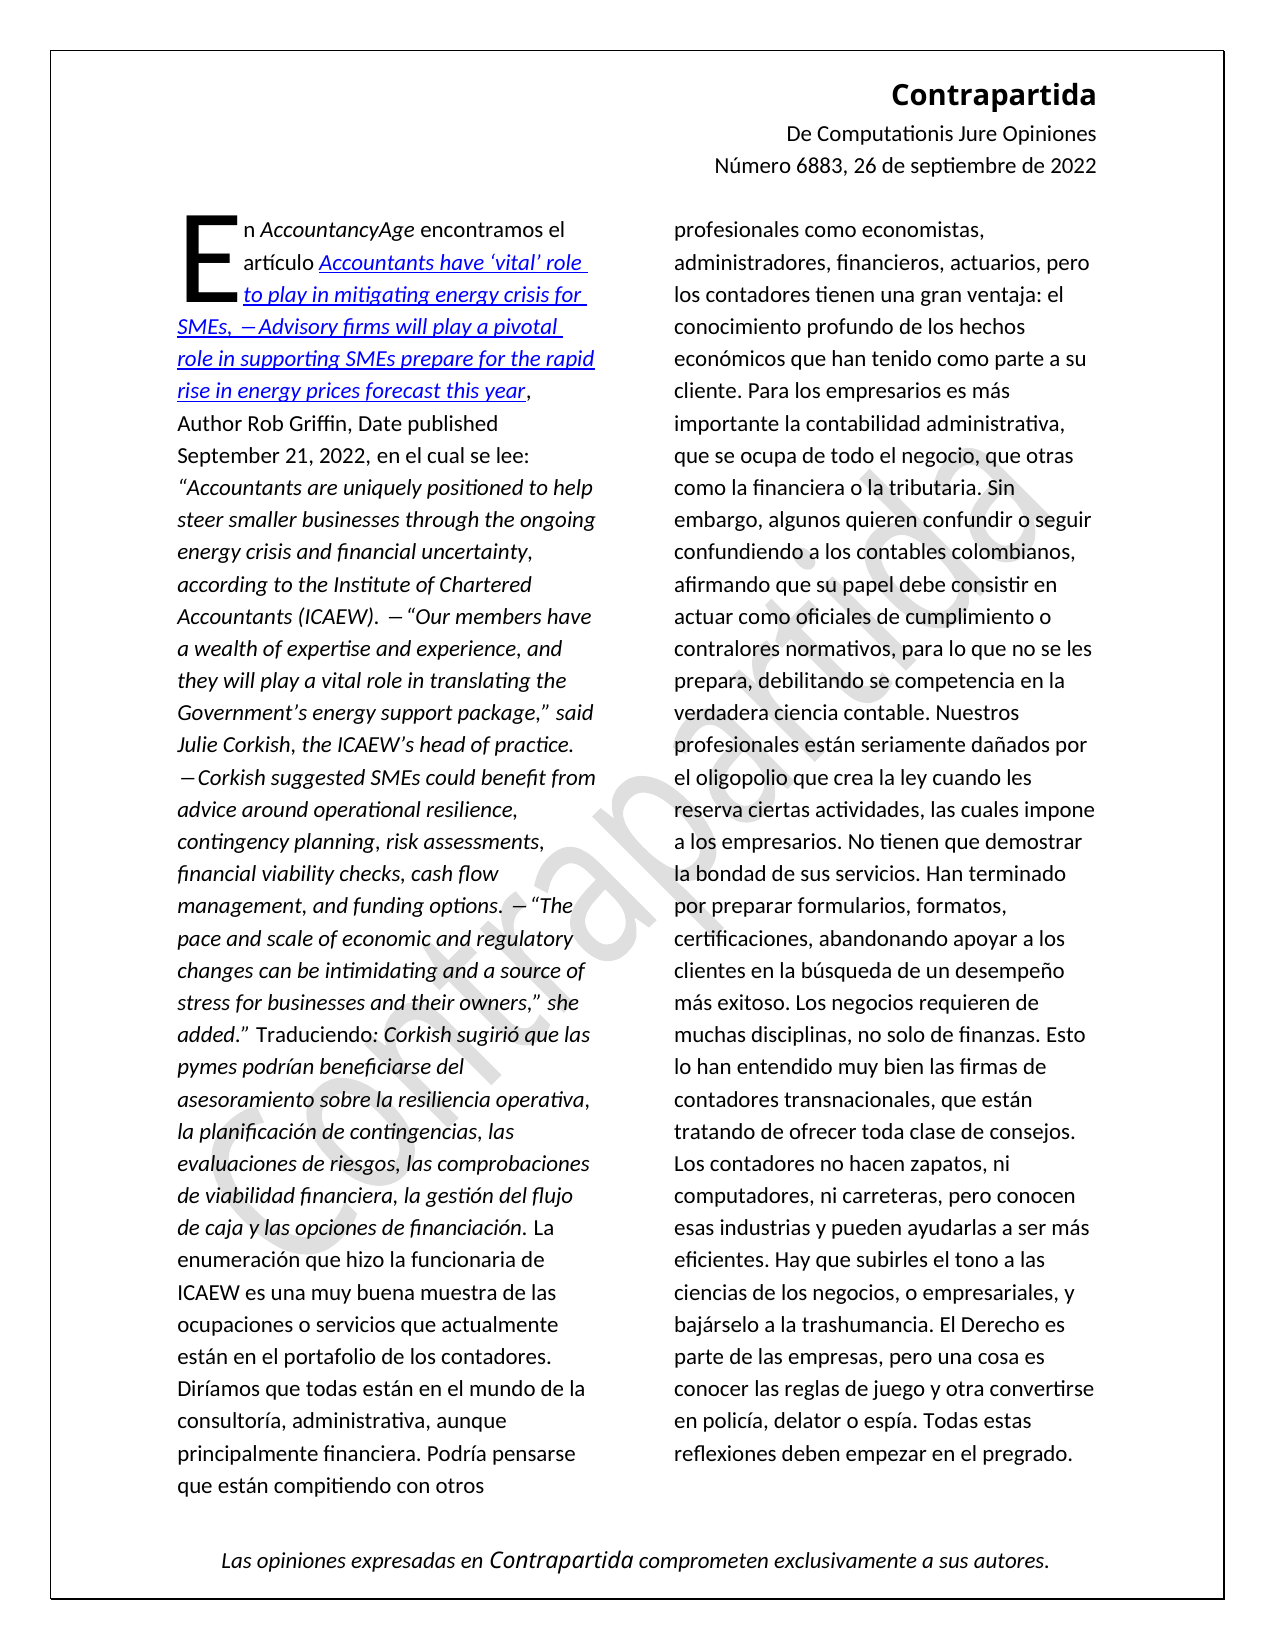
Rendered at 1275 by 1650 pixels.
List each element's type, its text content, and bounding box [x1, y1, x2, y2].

text n AccountancyAge encontramos el artículo Accountants have ‘vital’ role to play in mitigating energy crisis for SMEs, ―Advisory firms will play a pivotal role in supporting SMEs prepare for the rapid rise in energy prices forecast this year, Author Rob Griffin, Date published September 21, 2022, en el cual se lee: “Accountants are uniquely positioned to help steer smaller businesses through the ongoing energy crisis and financial uncertainty, according to the Institute of Chartered Accountants (ICAEW). ―“Our members have a wealth of expertise and experience, and they will play a vital role in translating the Government’s energy support package,” said Julie Corkish, the ICAEW’s head of practice. ―Corkish suggested SMEs could benefit from advice around operational resilience, contingency planning, risk assessments, financial viability checks, cash flow management, and funding options. ―“The pace and scale of economic and regulatory changes can be intimidating and a source of stress for businesses and their owners,” she added.” Traduciendo: Corkish sugirió que las pymes podrían beneficiarse del asesoramiento sobre la resiliencia operativa, la planificación de contingencias, las evaluaciones de riesgos, las comprobaciones de viabilidad financiera, la gestión del flujo de caja y las opciones de financiación. La enumeración que hizo la funcionaria de ICAEW es una muy buena muestra de las ocupaciones o servicios que actualmente están en el portafolio de los contadores. Diríamos que todas están en el mundo de la consultoría, administrativa, aunque principalmente financiera. Podría pensarse que están compitiendo con otros profesionales como economistas, administradores, financieros, actuarios, pero los contadores tienen una gran ventaja: el conocimiento profundo de los hechos económicos que han tenido como parte a su cliente. Para los empresarios es más importante la contabilidad administrativa, que se ocupa de todo el negocio, que otras como la financiera o la tributaria. Sin embargo, algunos quieren confundir o seguir confundiendo a los contables colombianos, afirmando que su papel debe consistir en actuar como oficiales de cumplimiento o contralores normativos, para lo que no se les prepara, debilitando se competencia en la verdadera ciencia contable. Nuestros profesionales están seriamente dañados por el oligopolio que crea la ley cuando les reserva ciertas actividades, las cuales impone a los empresarios. No tienen que demostrar la bondad de sus servicios. Han terminado por preparar formularios, formatos, certificaciones, abandonando apoyar a los clientes en la búsqueda de un desempeño más exitoso. Los negocios requieren de muchas disciplinas, no solo de finanzas. Esto lo han entendido muy bien las firmas de contadores transnacionales, que están tratando de ofrecer toda clase de consejos. Los contadores no hacen zapatos, ni computadores, ni carreteras, pero conocen esas industrias y pueden ayudarlas a ser más eficientes. Hay que subirles el tono a las ciencias de los negocios, o empresariales, y bajárselo a la trashumancia. El Derecho es parte de las empresas, pero una cosa es conocer las reglas de juego y otra convertirse en policía, delator o espía. Todas estas reflexiones deben empezar en el pregrado. [177, 216, 600, 1499]
text n AccountancyAge encontramos el artículo Accountants have ‘vital’ role to play in mitigating energy crisis for SMEs, ―Advisory firms will play a pivotal role in supporting SMEs prepare for the rapid rise in energy prices forecast this year, Author Rob Griffin, Date published September 21, 2022, en el cual se lee: “Accountants are uniquely positioned to help steer smaller businesses through the ongoing energy crisis and financial uncertainty, according to the Institute of Chartered Accountants (ICAEW). ―“Our members have a wealth of expertise and experience, and they will play a vital role in translating the Government’s energy support package,” said Julie Corkish, the ICAEW’s head of practice. ―Corkish suggested SMEs could benefit from advice around operational resilience, contingency planning, risk assessments, financial viability checks, cash flow management, and funding options. ―“The pace and scale of economic and regulatory changes can be intimidating and a source of stress for businesses and their owners,” she added.” Traduciendo: Corkish sugirió que las pymes podrían beneficiarse del asesoramiento sobre la resiliencia operativa, la planificación de contingencias, las evaluaciones de riesgos, las comprobaciones de viabilidad financiera, la gestión del flujo de caja y las opciones de financiación. La enumeración que hizo la funcionaria de ICAEW es una muy buena muestra de las ocupaciones o servicios que actualmente están en el portafolio de los contadores. Diríamos que todas están en el mundo de la consultoría, administrativa, aunque principalmente financiera. Podría pensarse que están compitiendo con otros profesionales como economistas, administradores, financieros, actuarios, pero los contadores tienen una gran ventaja: el conocimiento profundo de los hechos económicos que han tenido como parte a su cliente. Para los empresarios es más importante la contabilidad administrativa, que se ocupa de todo el negocio, que otras como la financiera o la tributaria. Sin embargo, algunos quieren confundir o seguir confundiendo a los contables colombianos, afirmando que su papel debe consistir en actuar como oficiales de cumplimiento o contralores normativos, para lo que no se les prepara, debilitando se competencia en la verdadera ciencia contable. Nuestros profesionales están seriamente dañados por el oligopolio que crea la ley cuando les reserva ciertas actividades, las cuales impone a los empresarios. No tienen que demostrar la bondad de sus servicios. Han terminado por preparar formularios, formatos, certificaciones, abandonando apoyar a los clientes en la búsqueda de un desempeño más exitoso. Los negocios requieren de muchas disciplinas, no solo de finanzas. Esto lo han entendido muy bien las firmas de contadores transnacionales, que están tratando de ofrecer toda clase de consejos. Los contadores no hacen zapatos, ni computadores, ni carreteras, pero conocen esas industrias y pueden ayudarlas a ser más eficientes. Hay que subirles el tono a las ciencias de los negocios, o empresariales, y bajárselo a la trashumancia. El Derecho es parte de las empresas, pero una cosa es conocer las reglas de juego y otra convertirse en policía, delator o espía. Todas estas reflexiones deben empezar en el pregrado. [674, 216, 1097, 1467]
